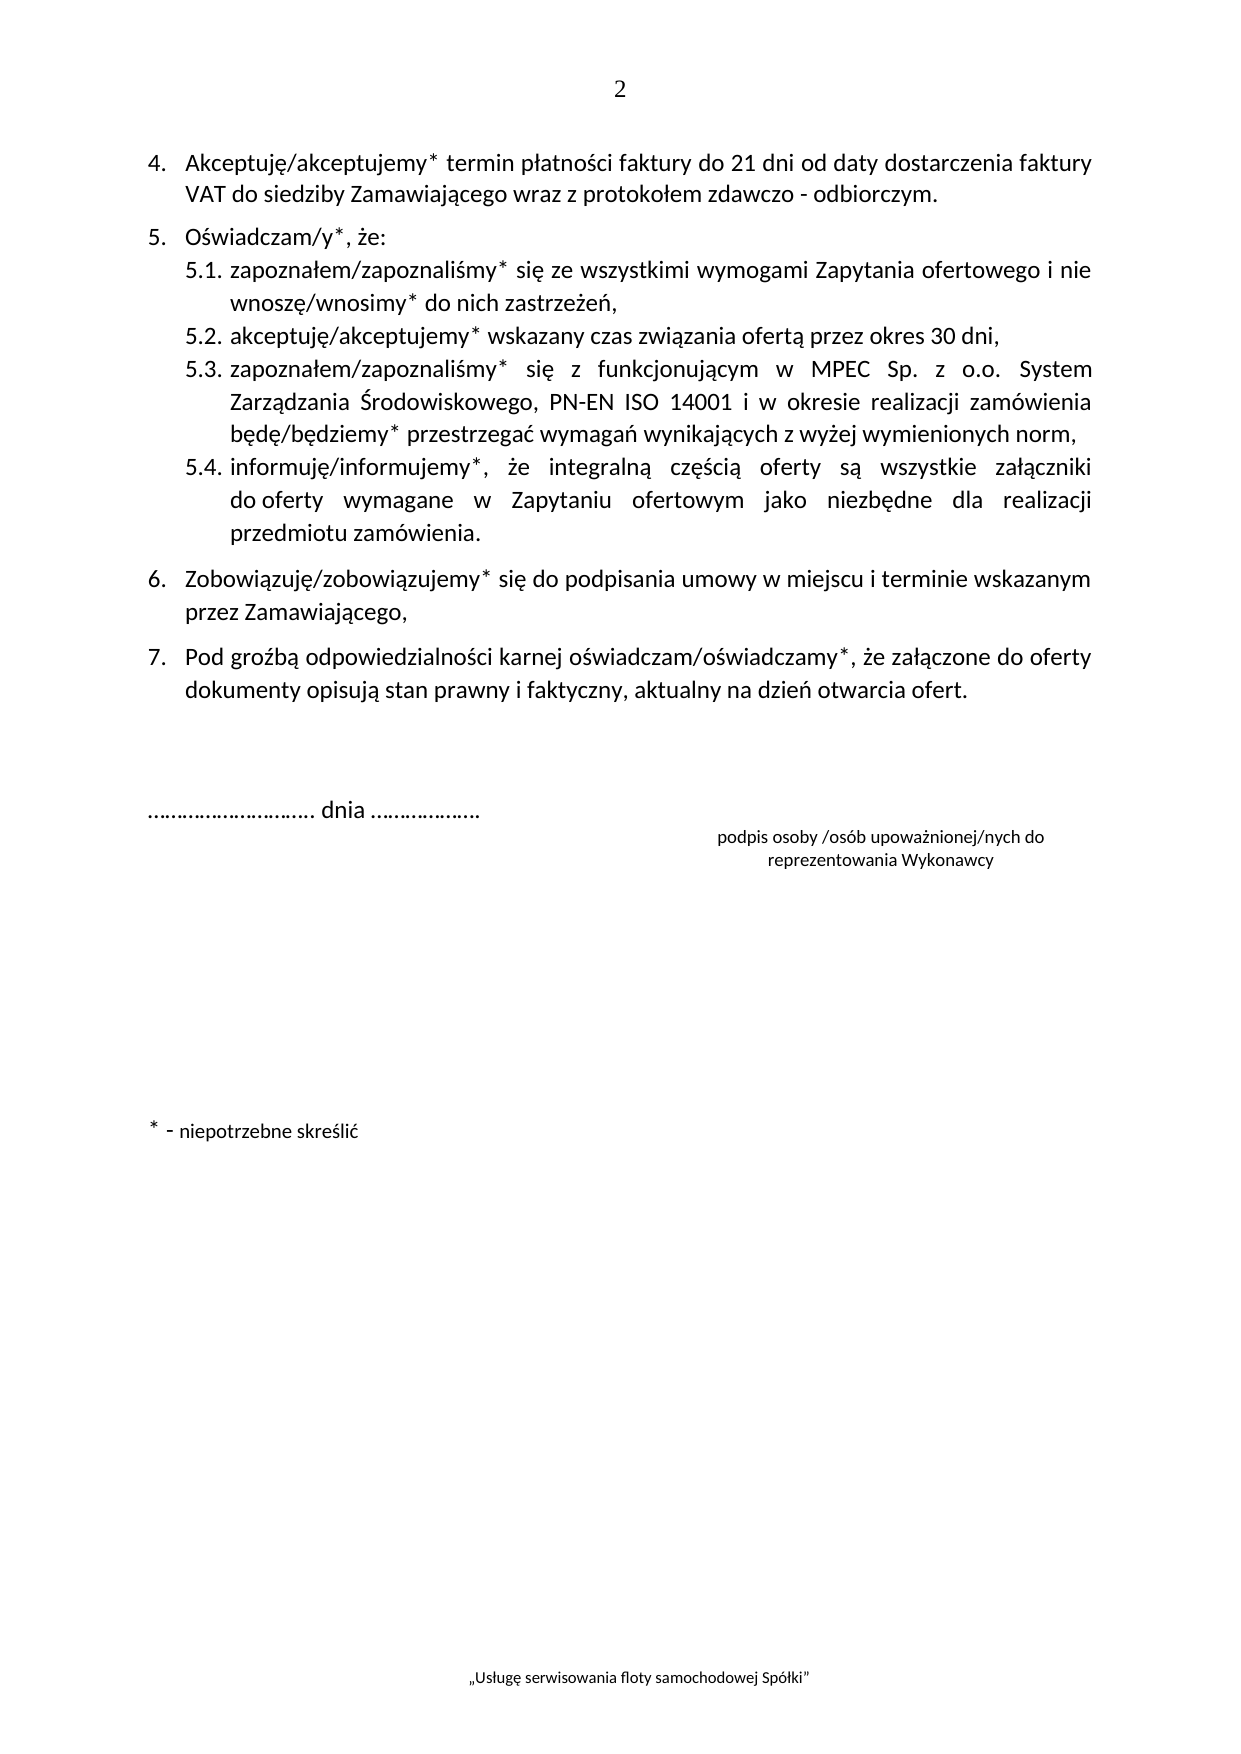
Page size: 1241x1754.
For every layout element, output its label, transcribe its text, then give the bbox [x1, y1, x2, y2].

list zapoznałem/zapoznaliśmy* się z funkcjonującym w MPEC Sp. z o.o. System Zarządzania Środowiskowego, PN-EN ISO 14001 i w okresie realizacji zamówienia będę/będziemy* przestrzegać wymagań wynikających z wyżej wymienionych norm, [185, 353, 1093, 449]
list zapoznałem/zapoznaliśmy* się ze wszystkimi wymogami Zapytania ofertowego i nie wnoszę/wnosimy* do nich zastrzeżeń, [185, 254, 1093, 317]
text podpis osoby /osób upoważnionej/nych do reprezentowania Wykonawcy [669, 825, 1093, 871]
list Oświadczam/y*, że: [148, 221, 1093, 252]
list informuję/informujemy*, że integralną częścią oferty są wszystkie załączniki do oferty wymagane w Zapytaniu ofertowym jako niezbędne dla realizacji przedmiotu zamówienia. [185, 452, 1093, 548]
text ……………………….. dnia ………………. [148, 794, 1093, 825]
text * - niepotrzebne skreślić [148, 1114, 1093, 1144]
list akceptuję/akceptujemy* wskazany czas związania ofertą przez okres 30 dni, [185, 320, 1093, 350]
list Pod groźbą odpowiedzialności karnej oświadczam/oświadczamy*, że załączone do oferty dokumenty opisują stan prawny i faktyczny, aktualny na dzień otwarcia ofert. [148, 641, 1093, 704]
list Zobowiązuję/zobowiązujemy* się do podpisania umowy w miejscu i terminie wskazanym przez Zamawiającego, [148, 563, 1093, 626]
list Akceptuję/akceptujemy* termin płatności faktury do 21 dni od daty dostarczenia faktury VAT do siedziby Zamawiającego wraz z protokołem zdawczo - odbiorczym. [148, 148, 1093, 209]
